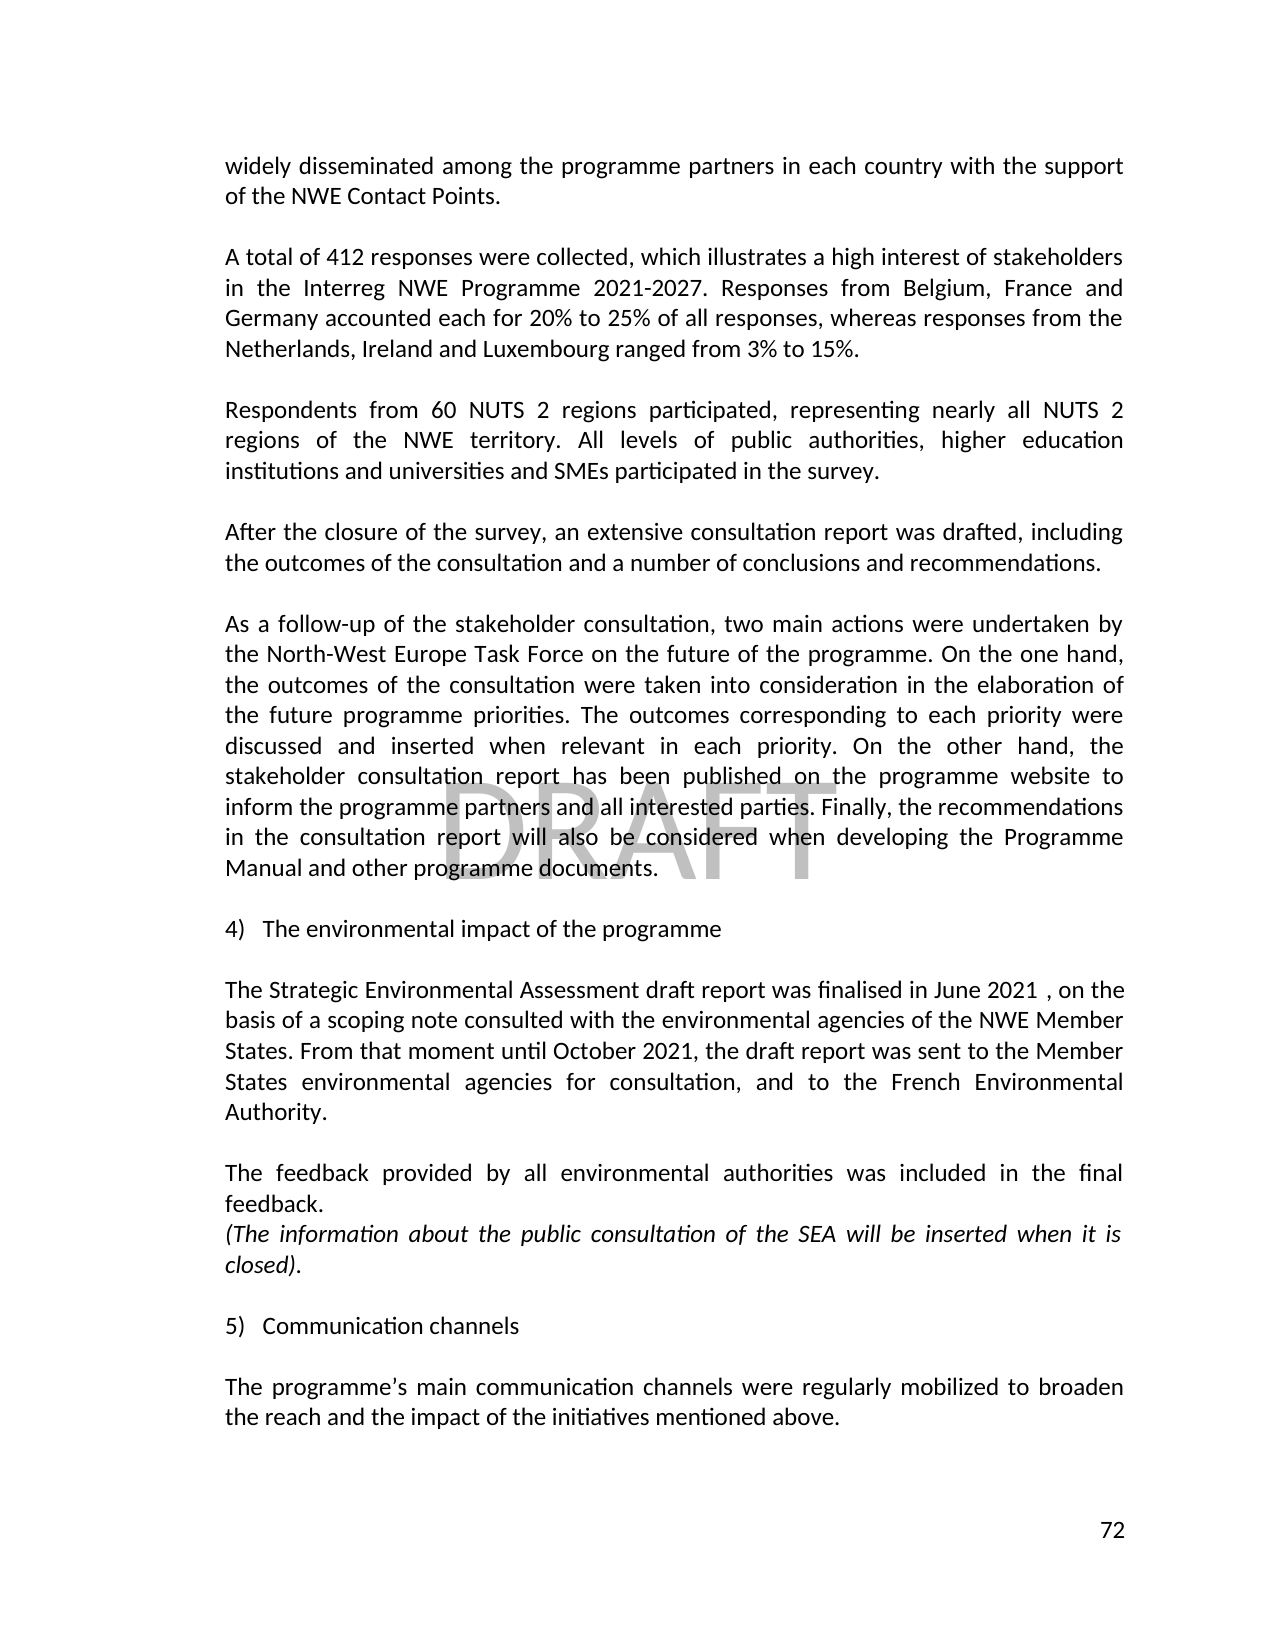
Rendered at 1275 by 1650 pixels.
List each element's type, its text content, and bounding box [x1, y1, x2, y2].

text Respondents from 60 NUTS 2 regions participated, representing nearly all NUTS 2 regions of the NWE territory. All levels of public authorities, higher education institutions and universities and SMEs participated in the survey. [225, 394, 1125, 486]
list The environmental impact of the programme [225, 913, 1125, 943]
text The programme’s main communication channels were regularly mobilized to broaden the reach and the impact of the initiatives mentioned above. [225, 1371, 1125, 1432]
text As a follow-up of the stakeholder consultation, two main actions were undertaken by the North-West Europe Task Force on the future of the programme. On the one hand, the outcomes of the consultation were taken into consideration in the elaboration of the future programme priorities. The outcomes corresponding to each priority were discussed and inserted when relevant in each priority. On the other hand, the stakeholder consultation report has been published on the programme website to inform the programme partners and all interested parties. Finally, the recommendations in the consultation report will also be considered when developing the Programme Manual and other programme documents. [225, 608, 1125, 882]
text The Strategic Environmental Assessment draft report was finalised in June 2021 . From that moment until October 2021, the draft report was sent to the Member States environmental agencies for consultation, and to the French Environmental Authority. [225, 974, 1125, 1127]
text After the closure of the survey, an extensive consultation report was drafted, including the outcomes of the consultation and a number of conclusions and recommendations. [225, 516, 1125, 577]
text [225, 150, 1125, 211]
text A total of 412 responses were collected, which illustrates a high interest of stakeholders in the Interreg NWE Programme 2021-2027. Responses from Belgium, France and Germany accounted each for 20% to 25% of all responses, whereas responses from the Netherlands, Ireland and Luxembourg ranged from 3% to 15%. [225, 242, 1125, 364]
text (The information about the public consultation of the SEA will be inserted when it is closed). [225, 1218, 1125, 1279]
list Communication channels [225, 1310, 1125, 1340]
text The feedback provided by all environmental authorities was included in the final feedback. [225, 1157, 1125, 1218]
